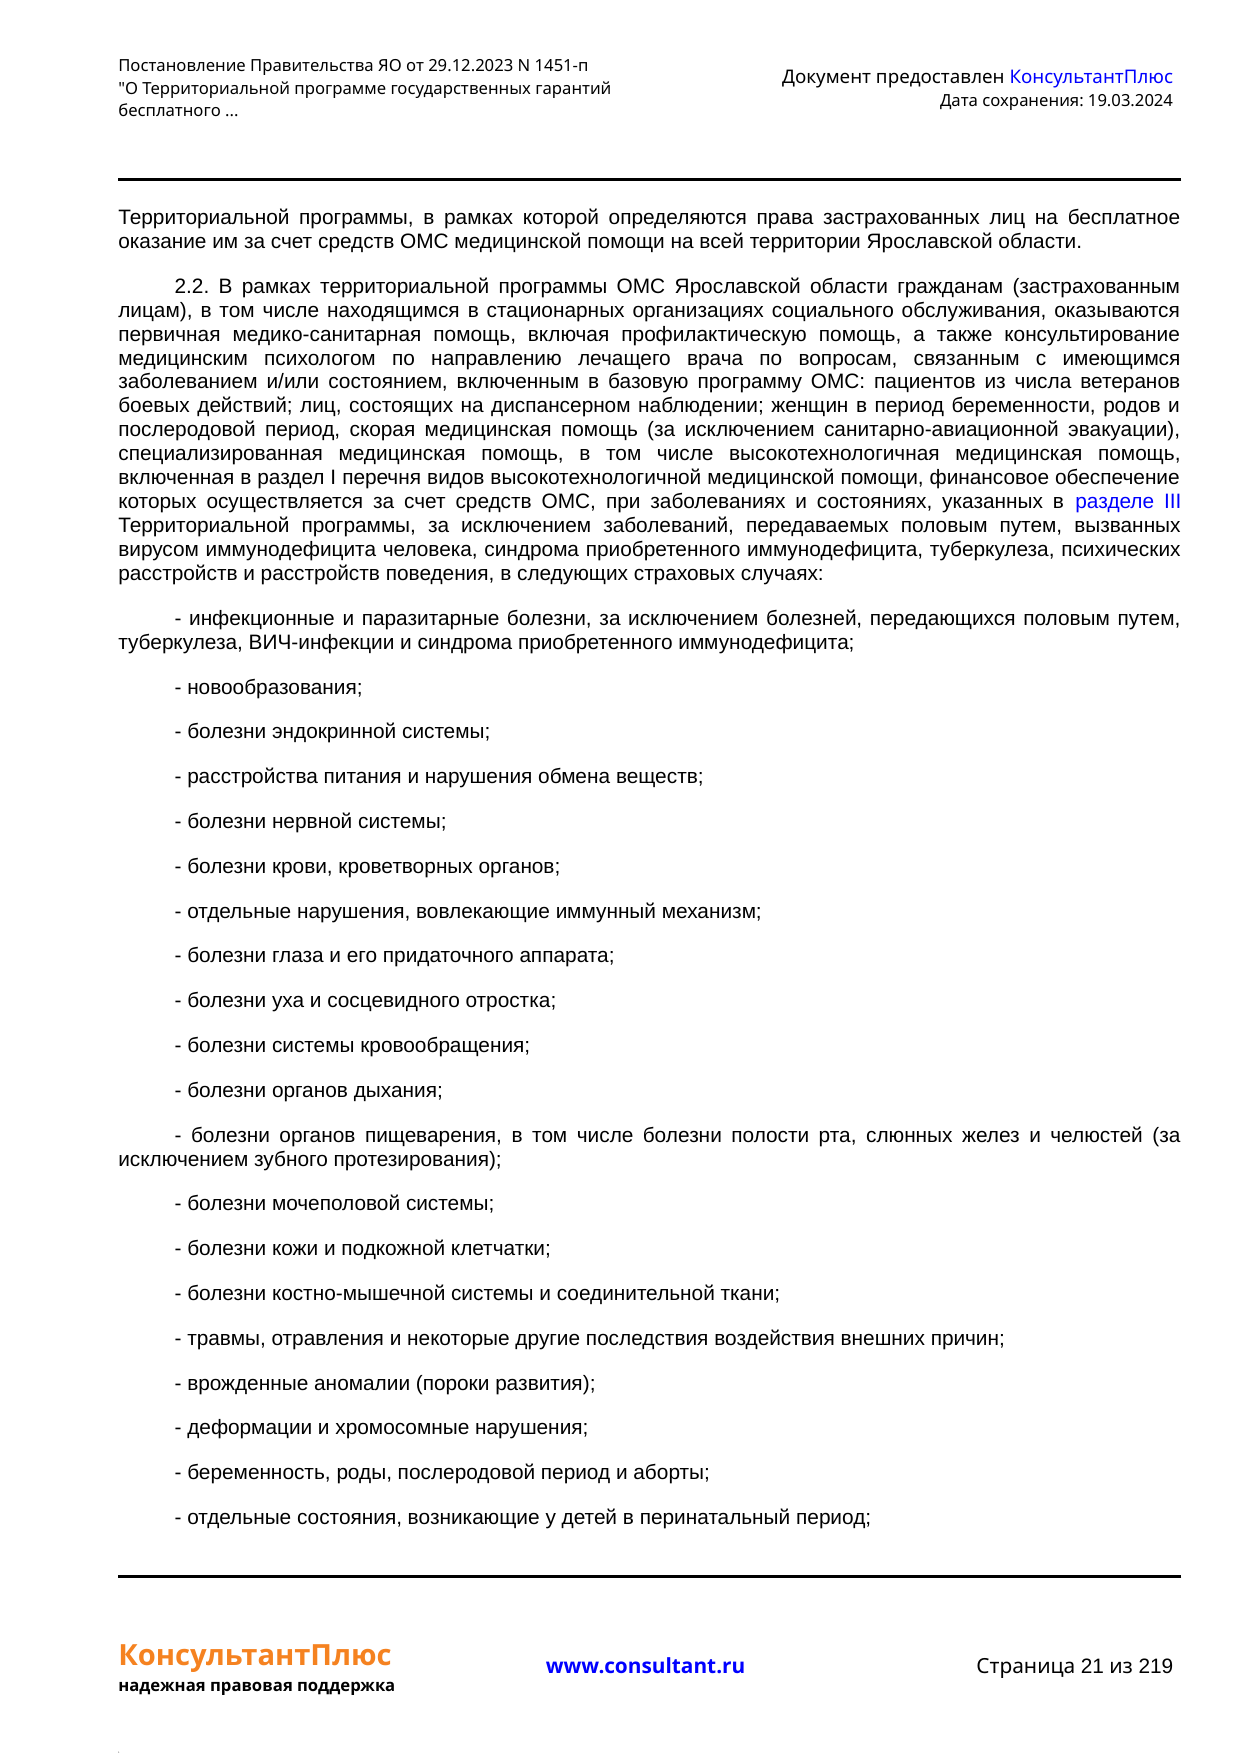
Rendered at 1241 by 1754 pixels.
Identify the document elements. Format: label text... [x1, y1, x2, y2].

text - болезни органов пищеварения, в том числе болезни полости рта, слюнных желез и челюстей (за исключением зубного протезирования); [118, 1122, 1181, 1170]
text - расстройства питания и нарушения обмена веществ; [118, 764, 1181, 788]
text - болезни системы кровообращения; [118, 1033, 1181, 1057]
text - болезни костно-мышечной системы и соединительной ткани; [118, 1281, 1181, 1305]
text - врожденные аномалии (пороки развития); [118, 1370, 1181, 1394]
text - травмы, отравления и некоторые другие последствия воздействия внешних причин; [118, 1326, 1181, 1349]
text - болезни мочеполовой системы; [118, 1191, 1181, 1215]
text - болезни крови, кроветворных органов; [118, 854, 1181, 878]
text - болезни кожи и подкожной клетчатки; [118, 1236, 1181, 1260]
text - инфекционные и паразитарные болезни, за исключением болезней, передающихся половым путем, туберкулеза, ВИЧ-инфекции и синдрома приобретенного иммунодефицита; [118, 606, 1181, 654]
text - беременность, роды, послеродовой период и аборты; [118, 1460, 1181, 1484]
text - болезни глаза и его придаточного аппарата; [118, 943, 1181, 967]
text - отдельные нарушения, вовлекающие иммунный механизм; [118, 898, 1181, 922]
text 2.2. В рамках территориальной программы ОМС Ярославской области гражданам (застрахованным лицам), в том числе находящимся в стационарных организациях социального обслуживания, оказываются первичная медико-санитарная помощь, включая профилактическую помощь, а также консультирование медицинским психологом по направлению лечащего врача по вопросам, связанным с имеющимся заболеванием и/или состоянием, включенным в базовую программу ОМС: пациентов из числа ветеранов боевых действий; лиц, состоящих на диспансерном наблюдении; женщин в период беременности, родов и послеродовой период, скорая медицинская помощь (за исключением санитарно-авиационной эвакуации), специализированная медицинская помощь, в том числе высокотехнологичная медицинская помощь, включенная в раздел I перечня видов высокотехнологичной медицинской помощи, финансовое обеспечение которых осуществляется за счет средств ОМС, при заболеваниях и состояниях, указанных в разделе III Территориальной программы, за исключением заболеваний, передаваемых половым путем, вызванных вирусом иммунодефицита человека, синдрома приобретенного иммунодефицита, туберкулеза, психических расстройств и расстройств поведения, в следующих страховых случаях: [118, 273, 1181, 585]
text - деформации и хромосомные нарушения; [118, 1415, 1181, 1439]
text - болезни нервной системы; [118, 809, 1181, 833]
text - болезни уха и сосцевидного отростка; [118, 988, 1181, 1012]
text - отдельные состояния, возникающие у детей в перинатальный период; [118, 1505, 1181, 1529]
text - новообразования; [118, 674, 1181, 698]
text - болезни эндокринной системы; [118, 719, 1181, 743]
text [118, 205, 1181, 253]
text - болезни органов дыхания; [118, 1078, 1181, 1102]
